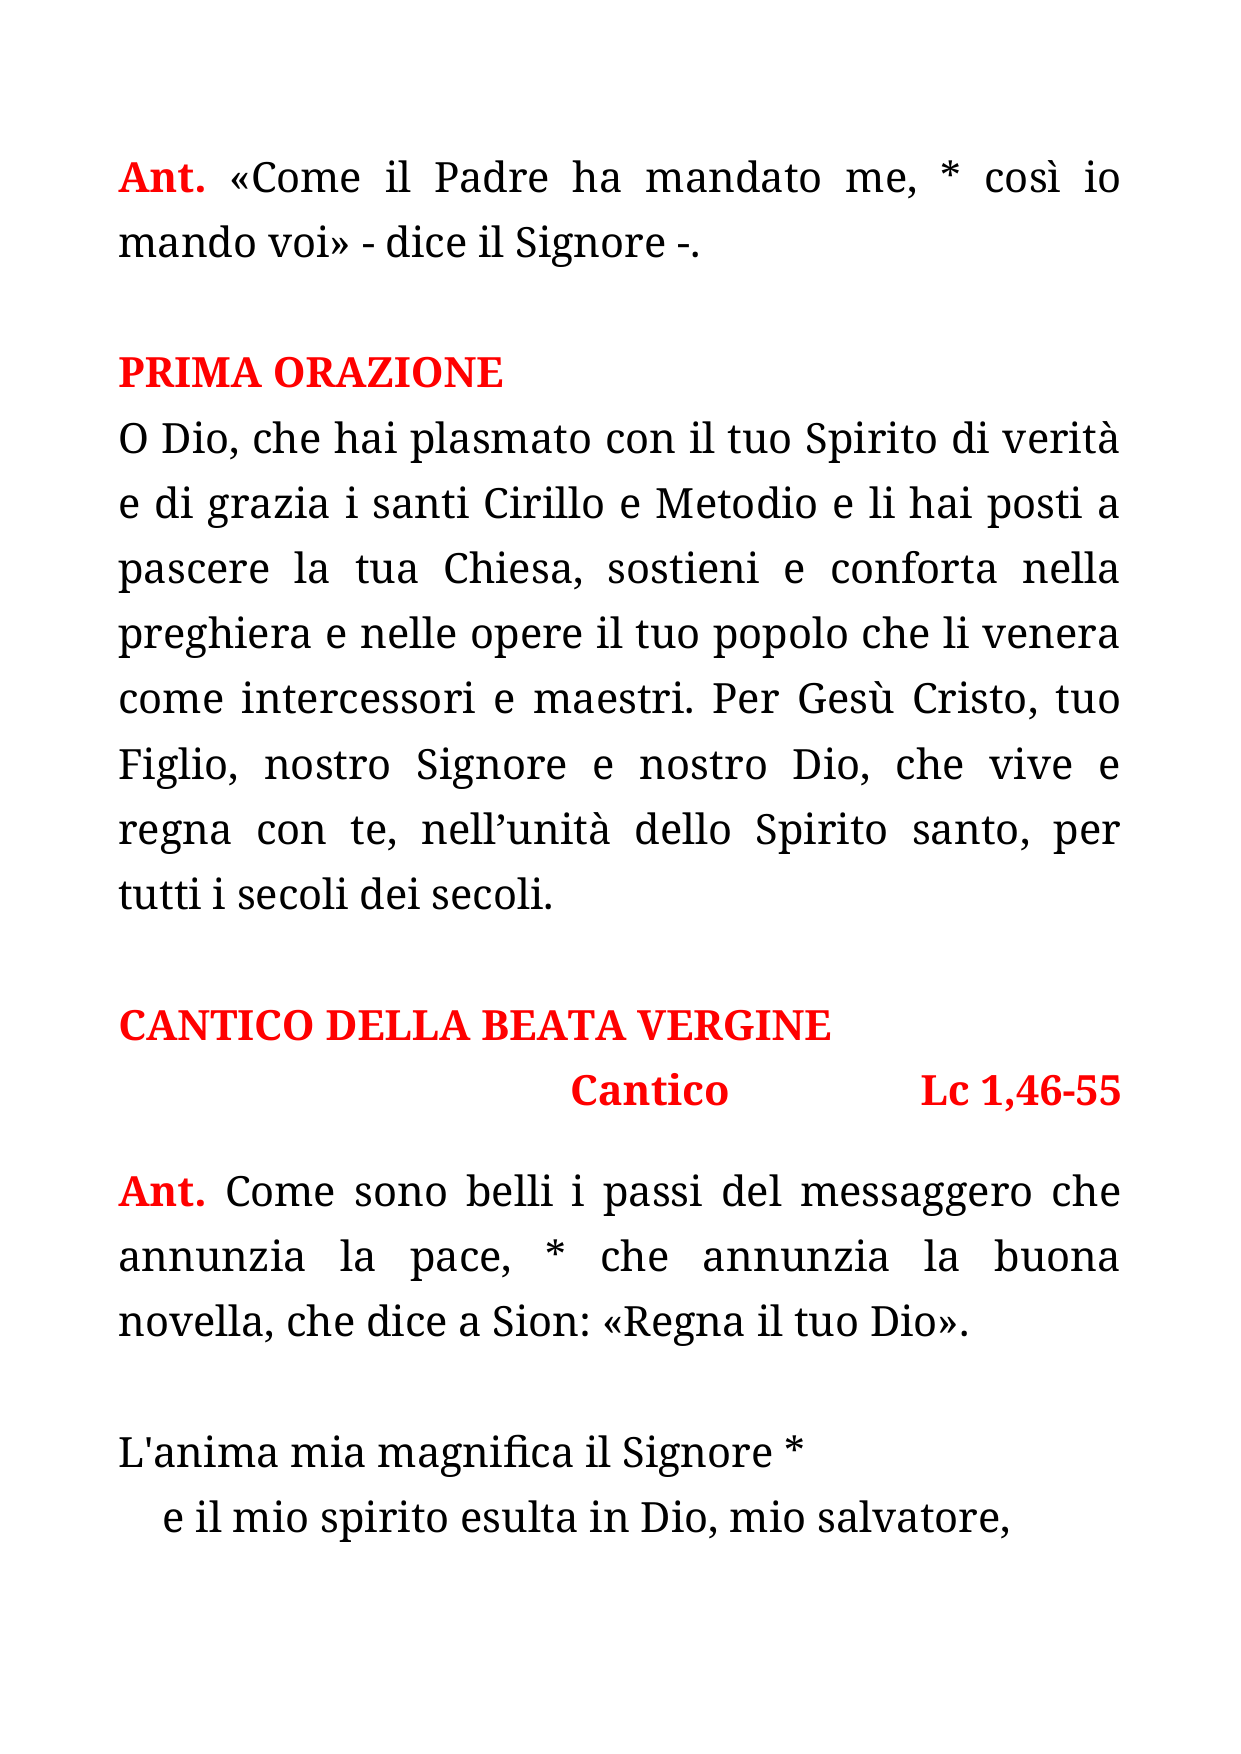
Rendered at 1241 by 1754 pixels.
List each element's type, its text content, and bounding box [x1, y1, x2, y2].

text Ant. Come sono belli i passi del messaggero che annunzia la pace, * che annunzia la buona novella, che dice a Sion: «Regna il tuo Dio». [118, 1162, 1122, 1349]
text L'anima mia magnifica il Signore * [118, 1422, 1122, 1479]
text O Dio, che hai plasmato con il tuo Spirito di verità e di grazia i santi Cirillo e Metodio e li hai posti a pascere la tua Chiesa, sostieni e conforta nella preghiera e nelle opere il tuo popolo che li venera come intercessori e maestri. Per Gesù Cristo, tuo Figlio, nostro Signore e nostro Dio, che vive e regna con te, nell’unità dello Spirito santo, per tutti i secoli dei secoli. [118, 408, 1122, 922]
text Cantico Lc 1,46-55 [118, 1061, 1122, 1117]
text Ant. «Come il Padre ha mandato me, * così io mando voi» - dice il Signore -. [118, 148, 1122, 269]
text CANTICO DELLA BEATA VERGINE [118, 995, 1122, 1052]
text e il mio spirito esulta in Dio, mio salvatore, [118, 1488, 1122, 1544]
text PRIMA ORAZIONE [118, 343, 1122, 400]
